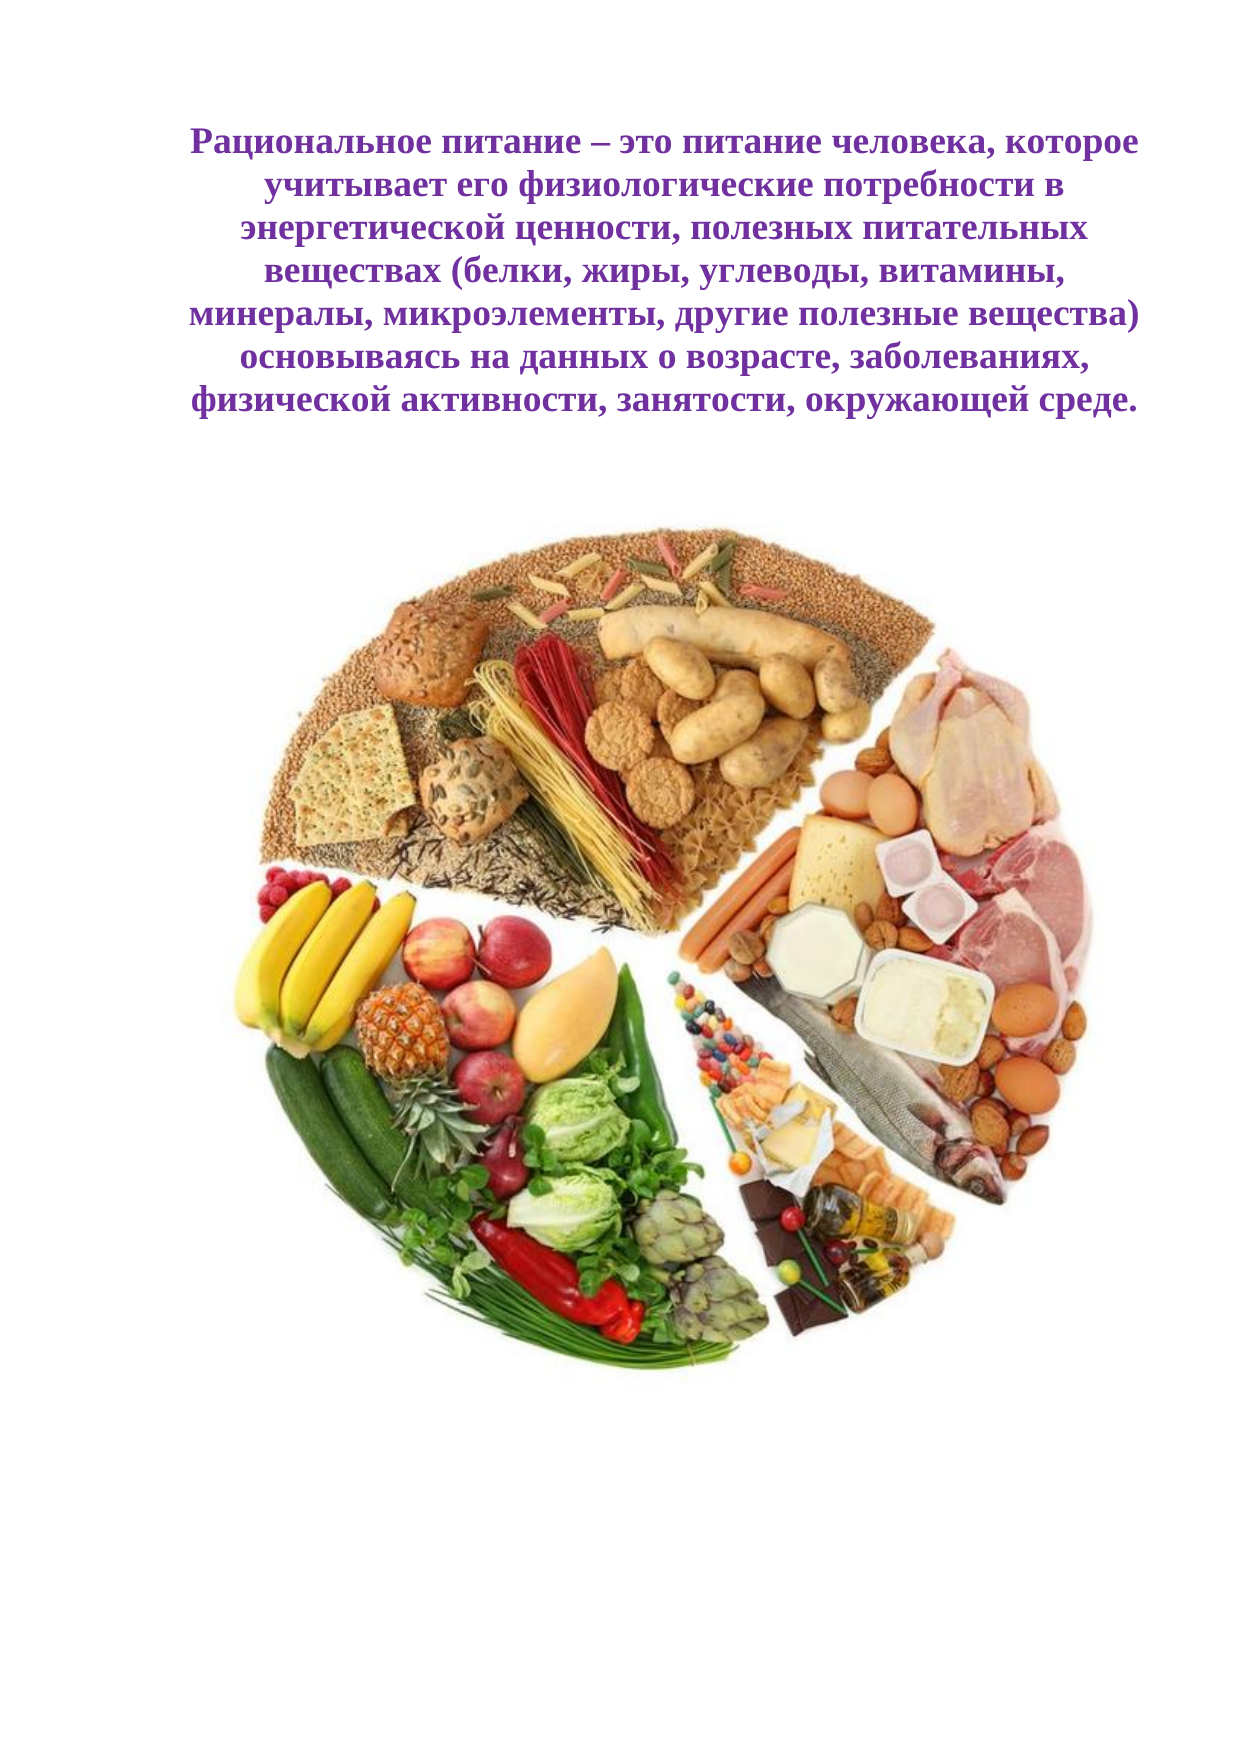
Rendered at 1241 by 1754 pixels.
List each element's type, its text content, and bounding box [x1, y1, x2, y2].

text Рациональное питание – это питание человека, которое учитывает его физиологические потребности в энергетической ценности, полезных питательных веществах (белки, жиры, углеводы, витамины, минералы, микроэлементы, другие полезные вещества) основываясь на данных о возрасте, заболеваниях, физической активности, занятости, окружающей среде. [177, 118, 1152, 420]
picture [177, 452, 1152, 1428]
